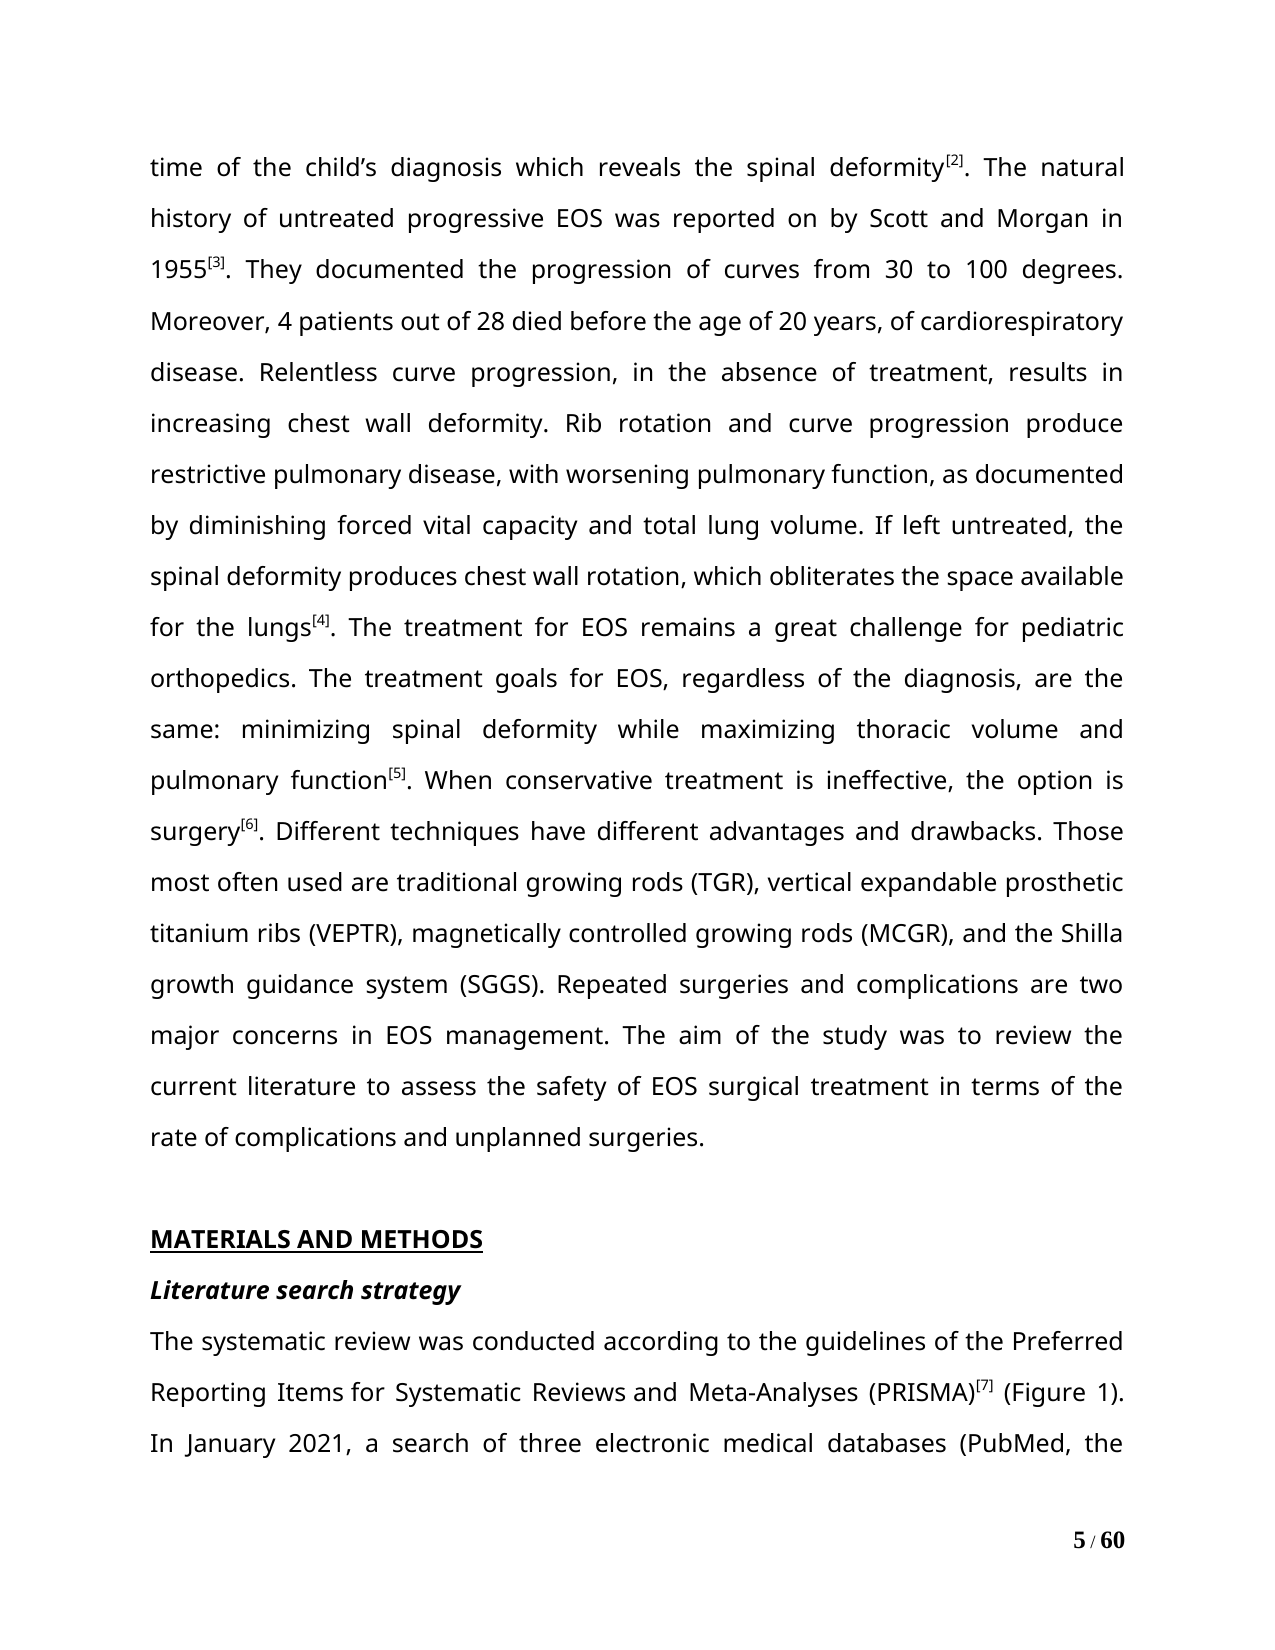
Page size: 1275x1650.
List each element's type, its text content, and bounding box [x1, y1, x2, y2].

text Literature search strategy [150, 1273, 1125, 1307]
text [150, 150, 1125, 1154]
text MATERIALS AND METHODS [150, 1222, 1125, 1256]
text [150, 1324, 1125, 1460]
